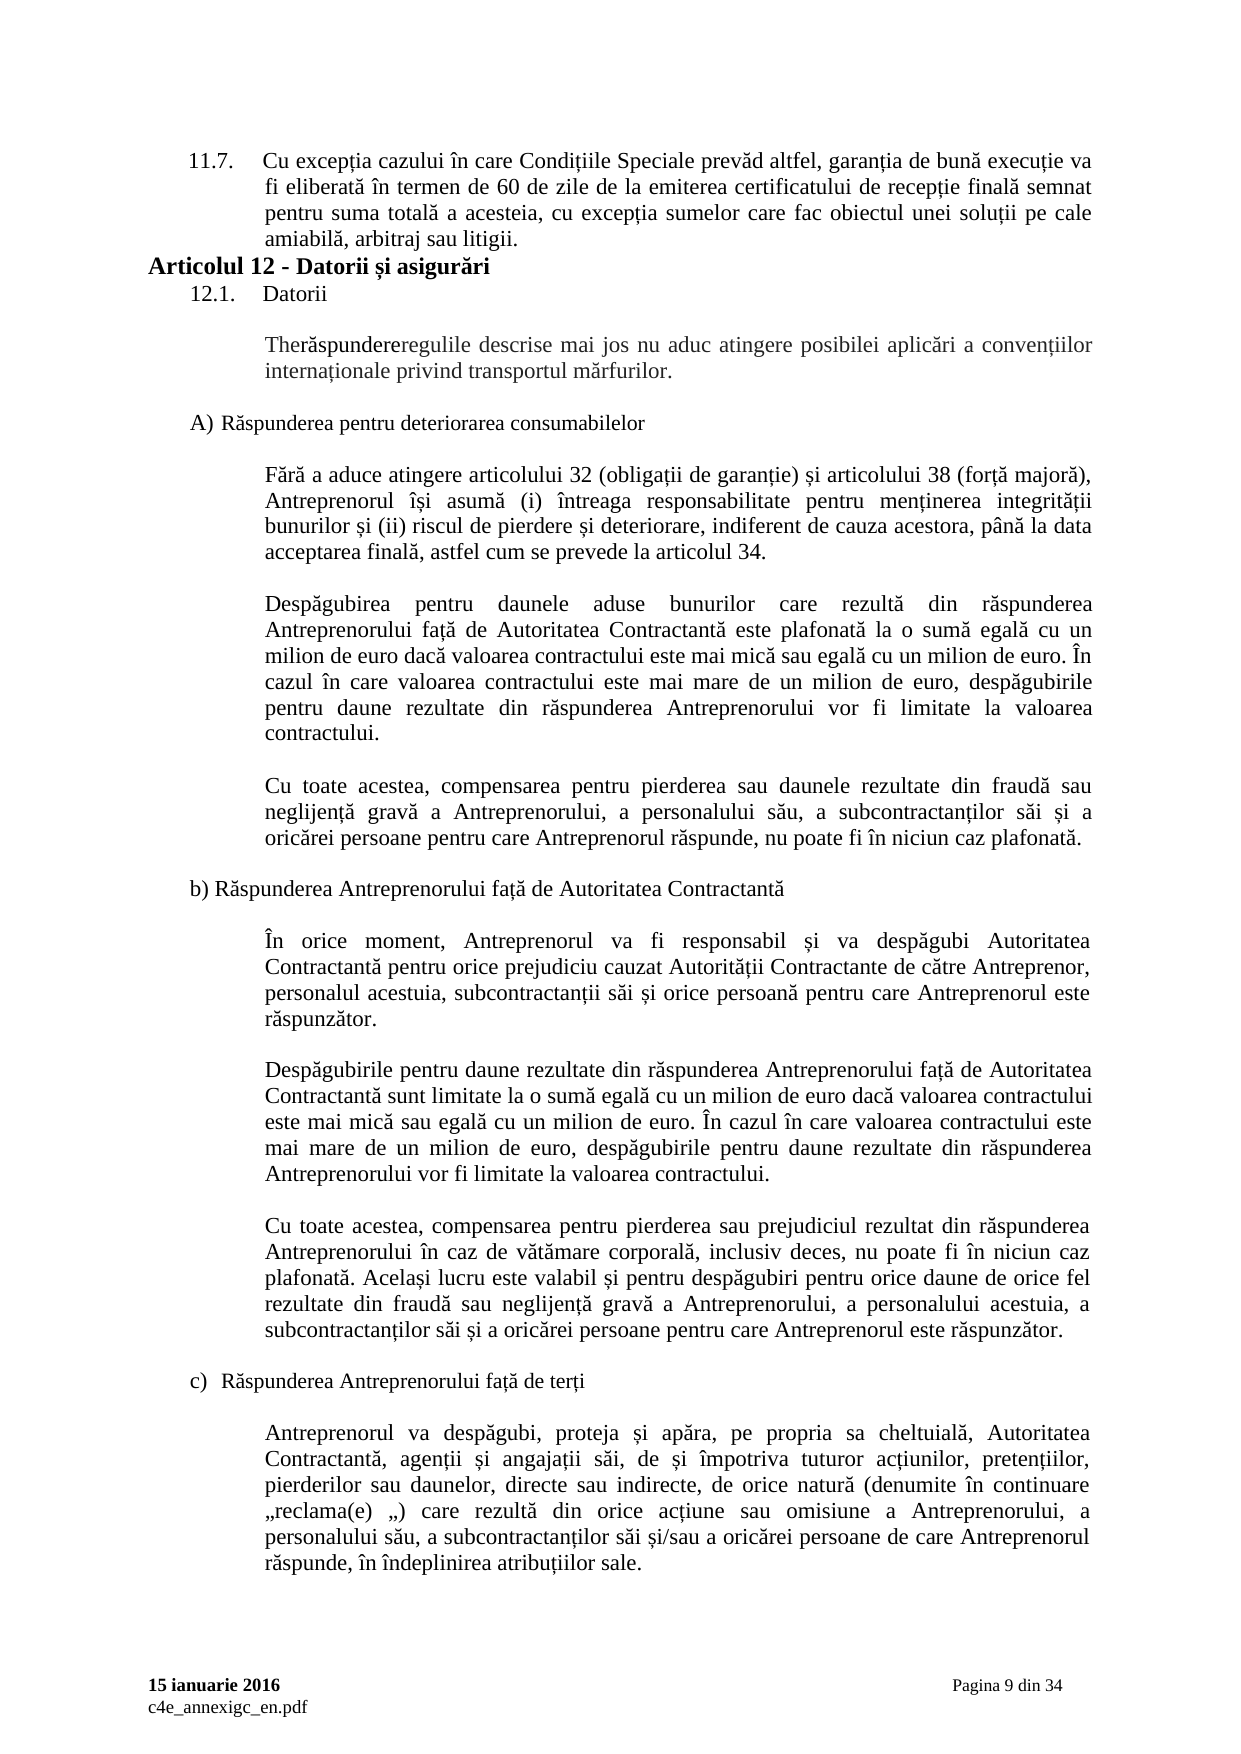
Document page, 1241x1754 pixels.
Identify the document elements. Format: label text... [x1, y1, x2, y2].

text Fără a aduce atingere articolului 32 (obligații de garanție) și articolului 38 (forță majoră), Antreprenorul își asumă (i) întreaga responsabilitate pentru menținerea integrității bunurilor și (ii) riscul de pierdere și deteriorare, indiferent de cauza acestora, până la data acceptarea finală, astfel cum se prevede la articolul 34. [264, 461, 1094, 565]
text Cu toate acestea, compensarea pentru pierderea sau prejudiciul rezultat din răspunderea Antreprenorului în caz de vătămare corporală, inclusiv deces, nu poate fi în niciun caz plafonată. Același lucru este valabil și pentru despăgubiri pentru orice daune de orice fel rezultate din fraudă sau neglijență gravă a Antreprenorului, a personalului acestuia, a subcontractanților săi și a oricărei persoane pentru care Antreprenorul este răspunzător. [264, 1213, 1092, 1342]
text b) Răspunderea Antreprenorului față de Autoritatea Contractantă [189, 875, 1094, 902]
text 12.1. Datorii [189, 280, 1094, 306]
text c) Răspunderea Antreprenorului față de terți [189, 1367, 1094, 1394]
text Therăspundereregulile descrise mai jos nu aduc atingere posibilei aplicări a convențiilor internaționale privind transportul mărfurilor. [264, 332, 1094, 384]
text 11.7. Cu excepția cazului în care Condițiile Speciale prevăd altfel, garanția de bună execuție va fi eliberată în termen de 60 de zile de la emiterea certificatului de recepție finală semnat pentru suma totală a acesteia, cu excepția sumelor care fac obiectul unei soluții pe cale amiabilă, arbitraj sau litigii. [188, 148, 1094, 251]
text 15 ianuarie 2016 Pagina 9 din 34 [148, 1674, 1094, 1696]
text c4e_annexigc_en.pdf [148, 1696, 1094, 1717]
text Cu toate acestea, compensarea pentru pierderea sau daunele rezultate din fraudă sau neglijență gravă a Antreprenorului, a personalului său, a subcontractanților săi și a oricărei persoane pentru care Antreprenorul răspunde, nu poate fi în niciun caz plafonată. [264, 772, 1094, 850]
text Articolul 12 - Datorii și asigurări [148, 251, 1094, 280]
text Antreprenorul va despăgubi, proteja și apăra, pe propria sa cheltuială, Autoritatea Contractantă, agenții și angajații săi, de și împotriva tuturor acțiunilor, pretențiilor, pierderilor sau daunelor, directe sau indirecte, de orice natură (denumite în continuare „reclama(e) „) care rezultă din orice acțiune sau omisiune a Antreprenorului, a personalului său, a subcontractanților săi și/sau a oricărei persoane de care Antreprenorul răspunde, în îndeplinirea atribuțiilor sale. [264, 1420, 1092, 1575]
text Despăgubirea pentru daunele aduse bunurilor care rezultă din răspunderea Antreprenorului față de Autoritatea Contractantă este plafonată la o sumă egală cu un milion de euro dacă valoarea contractului este mai mică sau egală cu un milion de euro. În cazul în care valoarea contractului este mai mare de un milion de euro, despăgubirile pentru daune rezultate din răspunderea Antreprenorului vor fi limitate la valoarea contractului. [264, 591, 1094, 746]
text În orice moment, Antreprenorul va fi responsabil și va despăgubi Autoritatea Contractantă pentru orice prejudiciu cauzat Autorității Contractante de către Antreprenor, personalul acestuia, subcontractanții săi și orice persoană pentru care Antreprenorul este răspunzător. [264, 928, 1092, 1031]
text A) Răspunderea pentru deteriorarea consumabilelor [189, 409, 1094, 435]
text Despăgubirile pentru daune rezultate din răspunderea Antreprenorului față de Autoritatea Contractantă sunt limitate la o sumă egală cu un milion de euro dacă valoarea contractului este mai mică sau egală cu un milion de euro. În cazul în care valoarea contractului este mai mare de un milion de euro, despăgubirile pentru daune rezultate din răspunderea Antreprenorului vor fi limitate la valoarea contractului. [264, 1057, 1094, 1186]
